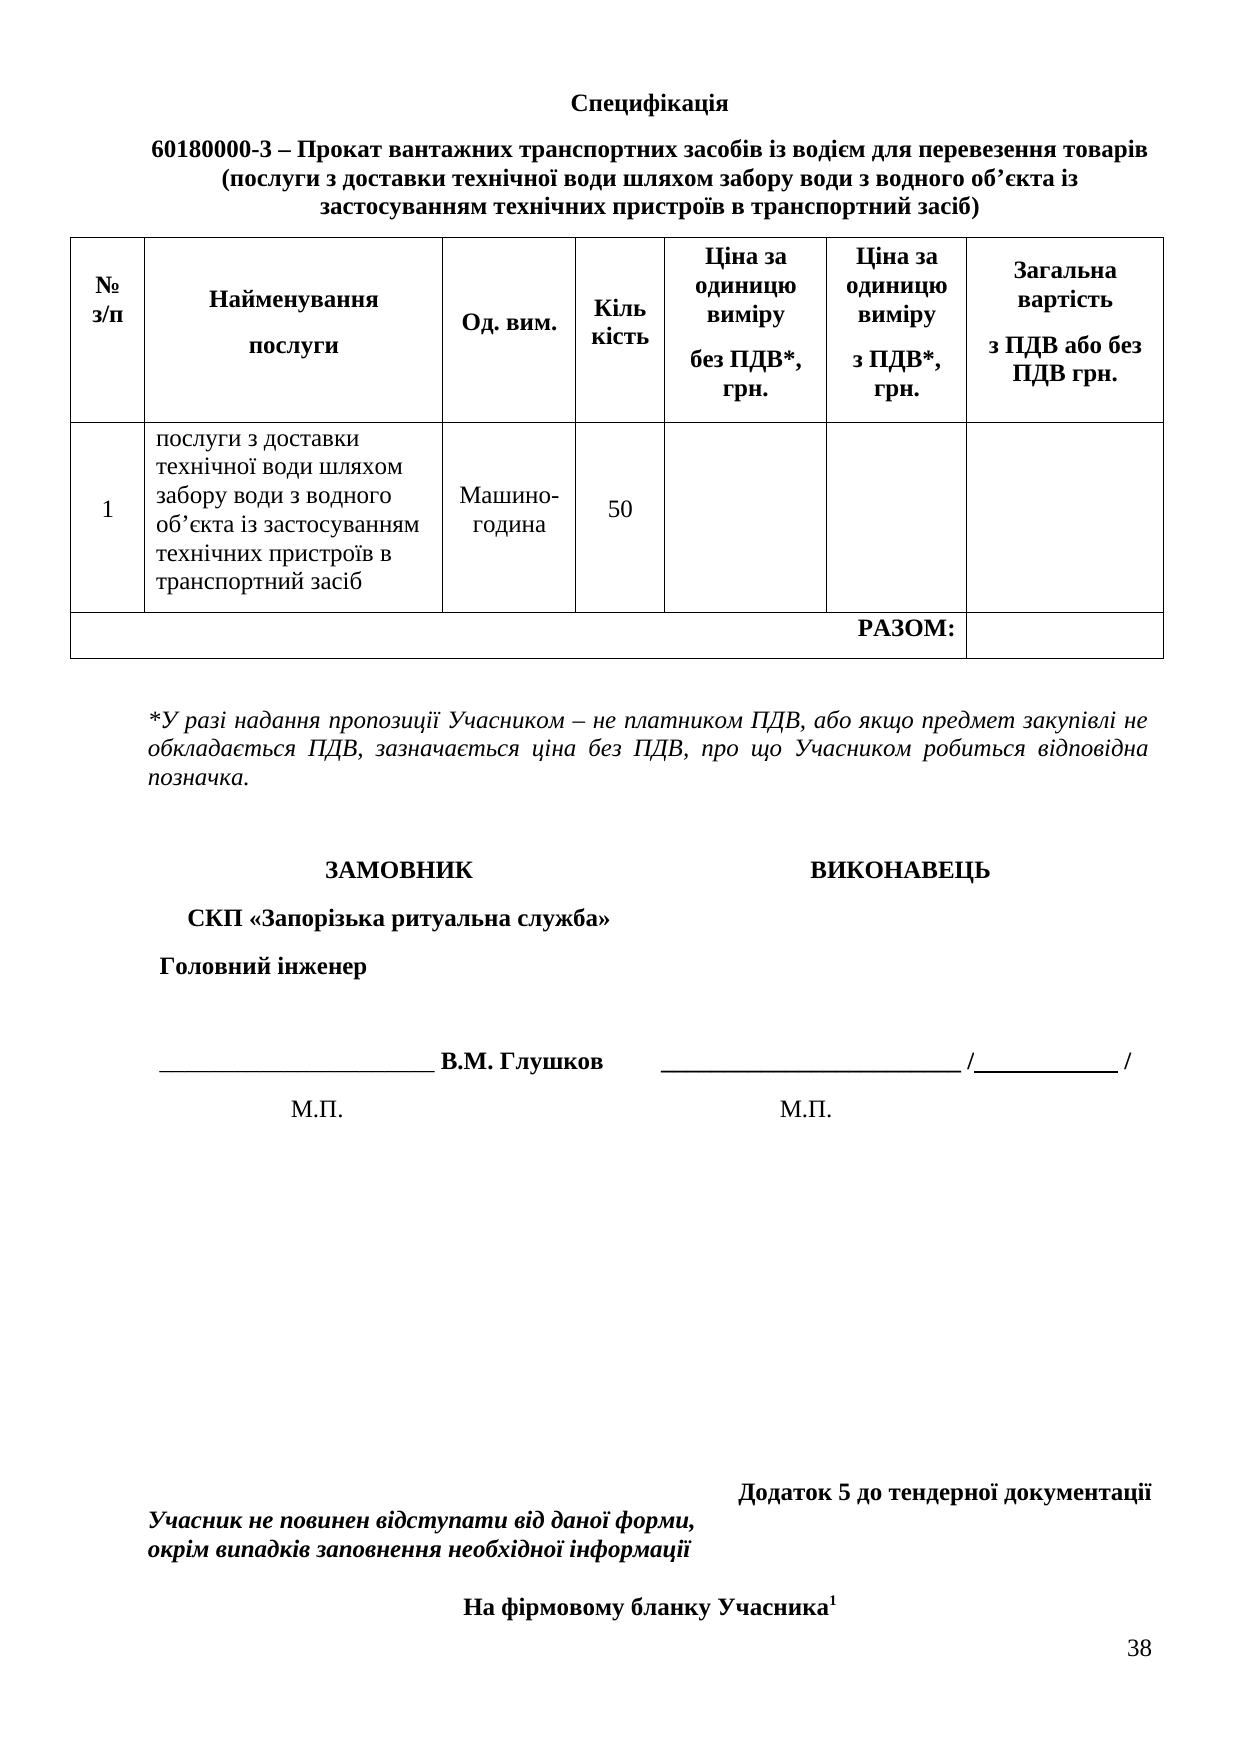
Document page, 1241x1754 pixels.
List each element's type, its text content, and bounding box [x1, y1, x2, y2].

table_cell послуги з доставки технічної води шляхом забору води з водного об’єкта із застосуванням технічних пристроїв в транспортний засіб [145, 423, 442, 612]
table_cell Машино-година [443, 423, 575, 612]
table_header ВИКОНАВЕЦЬ ________________________ / / М.П. [650, 855, 1151, 1189]
table_cell [967, 613, 1163, 658]
table_header Ціна за одиницю виміру з ПДВ*, грн. [827, 238, 966, 422]
text На фірмовому бланку Учасника1 [148, 1592, 1152, 1621]
table_cell [827, 423, 966, 612]
table_header Ціна за одиницю виміру без ПДВ*, грн. [665, 238, 826, 422]
text 60180000-3 – Прокат вантажних транспортних засобів із водієм для перевезення товарів (послуги з доставки технічної води шляхом забору води з водного об’єкта із застосуванням технічних пристроїв в транспортний засіб) [148, 134, 1152, 220]
table_header ЗАМОВНИК СКП «Запорізька ритуальна служба» Головний інженер ______________________ В.М. Глушков М.П. [148, 855, 649, 1189]
table_cell РАЗОМ: [71, 613, 966, 658]
table_header Загальна вартість з ПДВ або без ПДВ грн. [967, 238, 1163, 422]
table_header Найменування послуги [145, 238, 442, 422]
text Учасник не повинен відступати від даної форми, [148, 1506, 1131, 1534]
table_cell [967, 423, 1163, 612]
table_cell 1 [71, 423, 144, 612]
table_header № з/п [71, 238, 144, 422]
table_cell [665, 423, 826, 612]
text окрім випадків заповнення необхідної інформації [148, 1534, 1152, 1563]
text Додаток 5 до тендерної документації [620, 1477, 1152, 1506]
text *У разі надання пропозиції Учасником – не платником ПДВ, або якщо предмет закупівлі не обкладається ПДВ, зазначається ціна без ПДВ, про що Учасником робиться відповідна позначка. [148, 705, 1152, 791]
text Специфікація [148, 88, 1152, 117]
table_cell 50 [576, 423, 664, 612]
table_header Кількість [576, 238, 664, 422]
table_header Од. вим. [443, 238, 575, 422]
